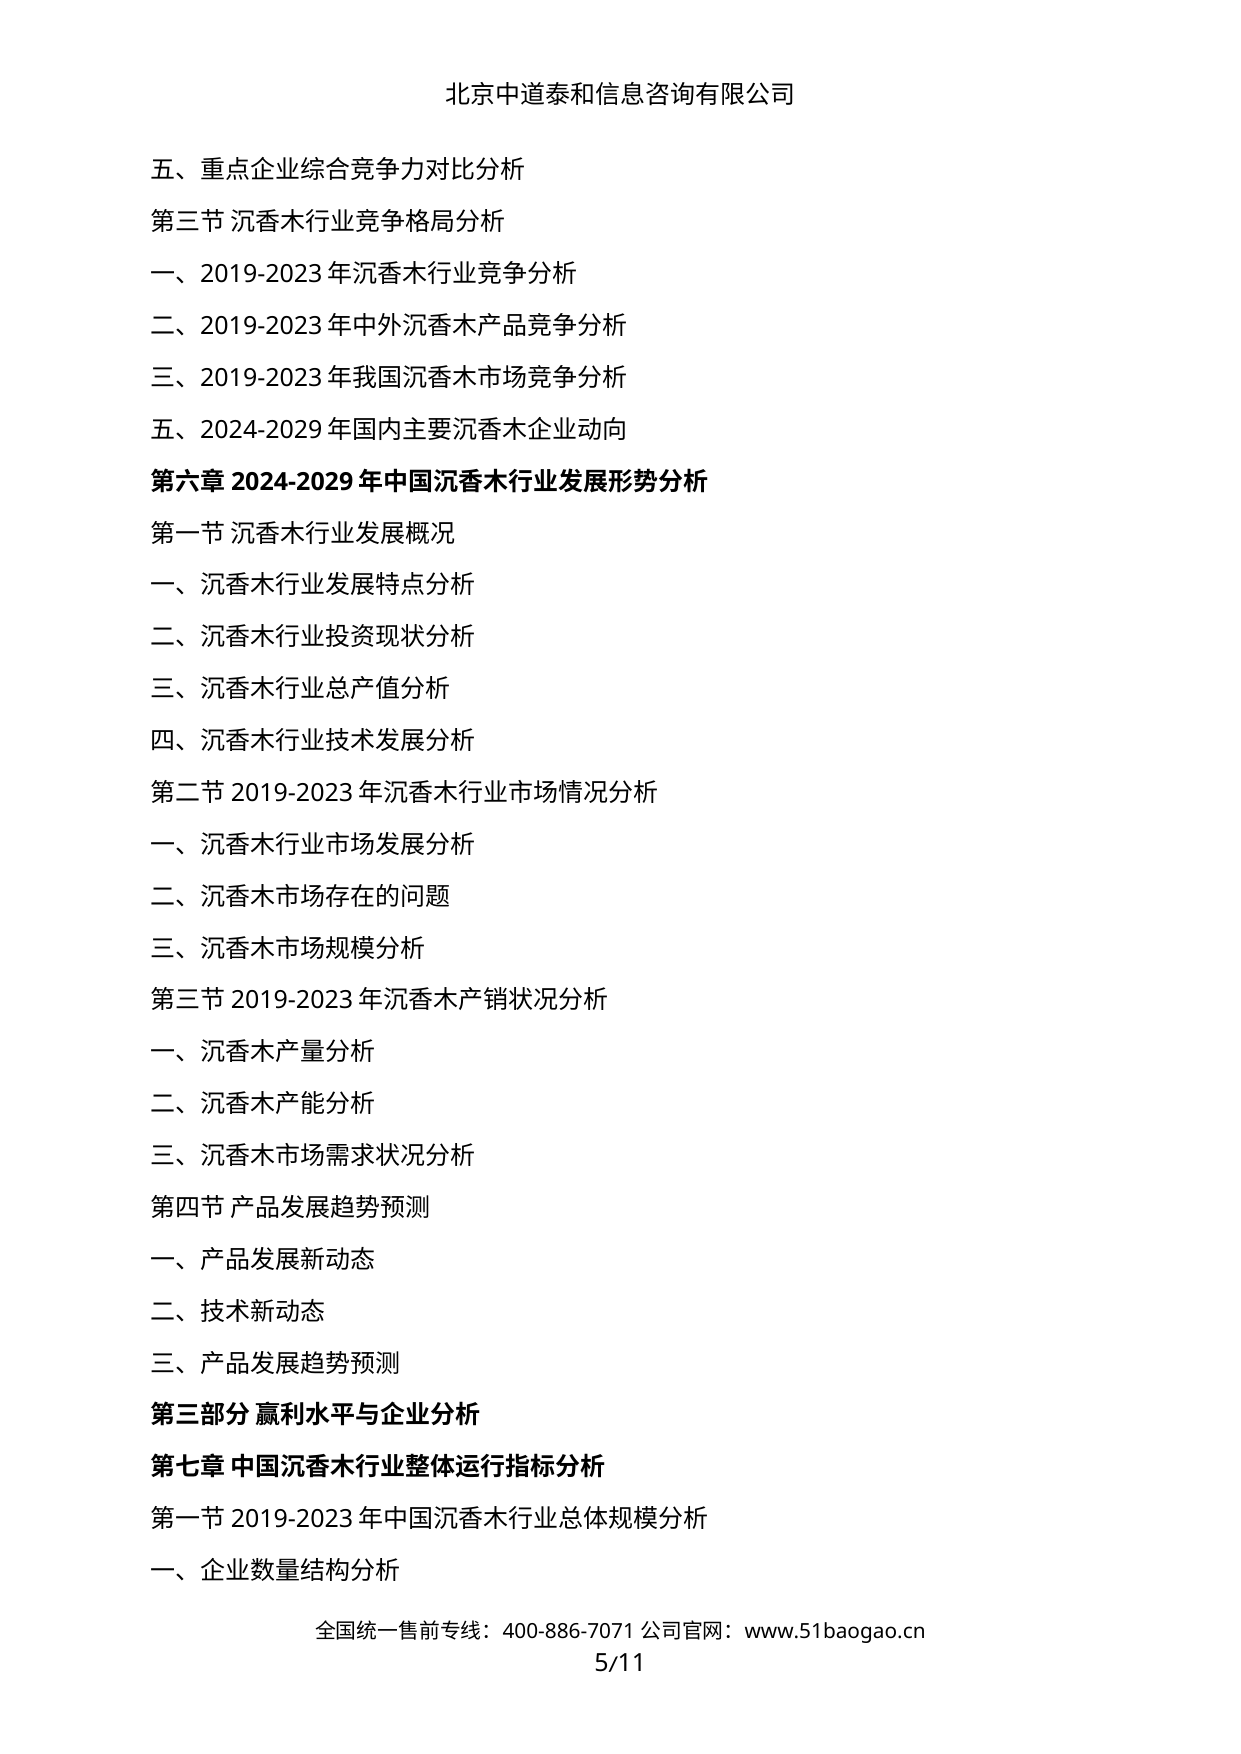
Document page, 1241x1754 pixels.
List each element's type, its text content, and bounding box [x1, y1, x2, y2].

text 二、沉香木行业投资现状分析 [150, 617, 1090, 653]
text 二、技术新动态 [150, 1291, 1090, 1327]
text 二、沉香木市场存在的问题 [150, 876, 1090, 912]
text 一、企业数量结构分析 [150, 1551, 1090, 1587]
text 第六章 2024-2029年中国沉香木行业发展形势分析 [150, 461, 1090, 497]
text 第一节 2019-2023年中国沉香木行业总体规模分析 [150, 1499, 1090, 1535]
text 五、2024-2029年国内主要沉香木企业动向 [150, 409, 1090, 446]
text 第三节 2019-2023年沉香木产销状况分析 [150, 980, 1090, 1016]
text 五、重点企业综合竞争力对比分析 [150, 150, 1090, 186]
text 一、沉香木行业市场发展分析 [150, 824, 1090, 861]
text 二、沉香木产能分析 [150, 1084, 1090, 1120]
text 三、沉香木市场需求状况分析 [150, 1136, 1090, 1172]
text 一、产品发展新动态 [150, 1239, 1090, 1276]
text 三、产品发展趋势预测 [150, 1343, 1090, 1379]
text 第三节 沉香木行业竞争格局分析 [150, 202, 1090, 238]
text 三、2019-2023年我国沉香木市场竞争分析 [150, 357, 1090, 394]
text 第一节 沉香木行业发展概况 [150, 513, 1090, 549]
text 三、沉香木行业总产值分析 [150, 669, 1090, 705]
text 第四节 产品发展趋势预测 [150, 1187, 1090, 1224]
text 一、沉香木产量分析 [150, 1032, 1090, 1068]
text 二、2019-2023年中外沉香木产品竞争分析 [150, 306, 1090, 342]
text 一、沉香木行业发展特点分析 [150, 565, 1090, 601]
text 第二节 2019-2023年沉香木行业市场情况分析 [150, 772, 1090, 809]
text 第三部分 赢利水平与企业分析 [150, 1395, 1090, 1431]
text 三、沉香木市场规模分析 [150, 928, 1090, 964]
text 一、2019-2023年沉香木行业竞争分析 [150, 254, 1090, 290]
text 四、沉香木行业技术发展分析 [150, 721, 1090, 757]
text 第七章 中国沉香木行业整体运行指标分析 [150, 1447, 1090, 1483]
